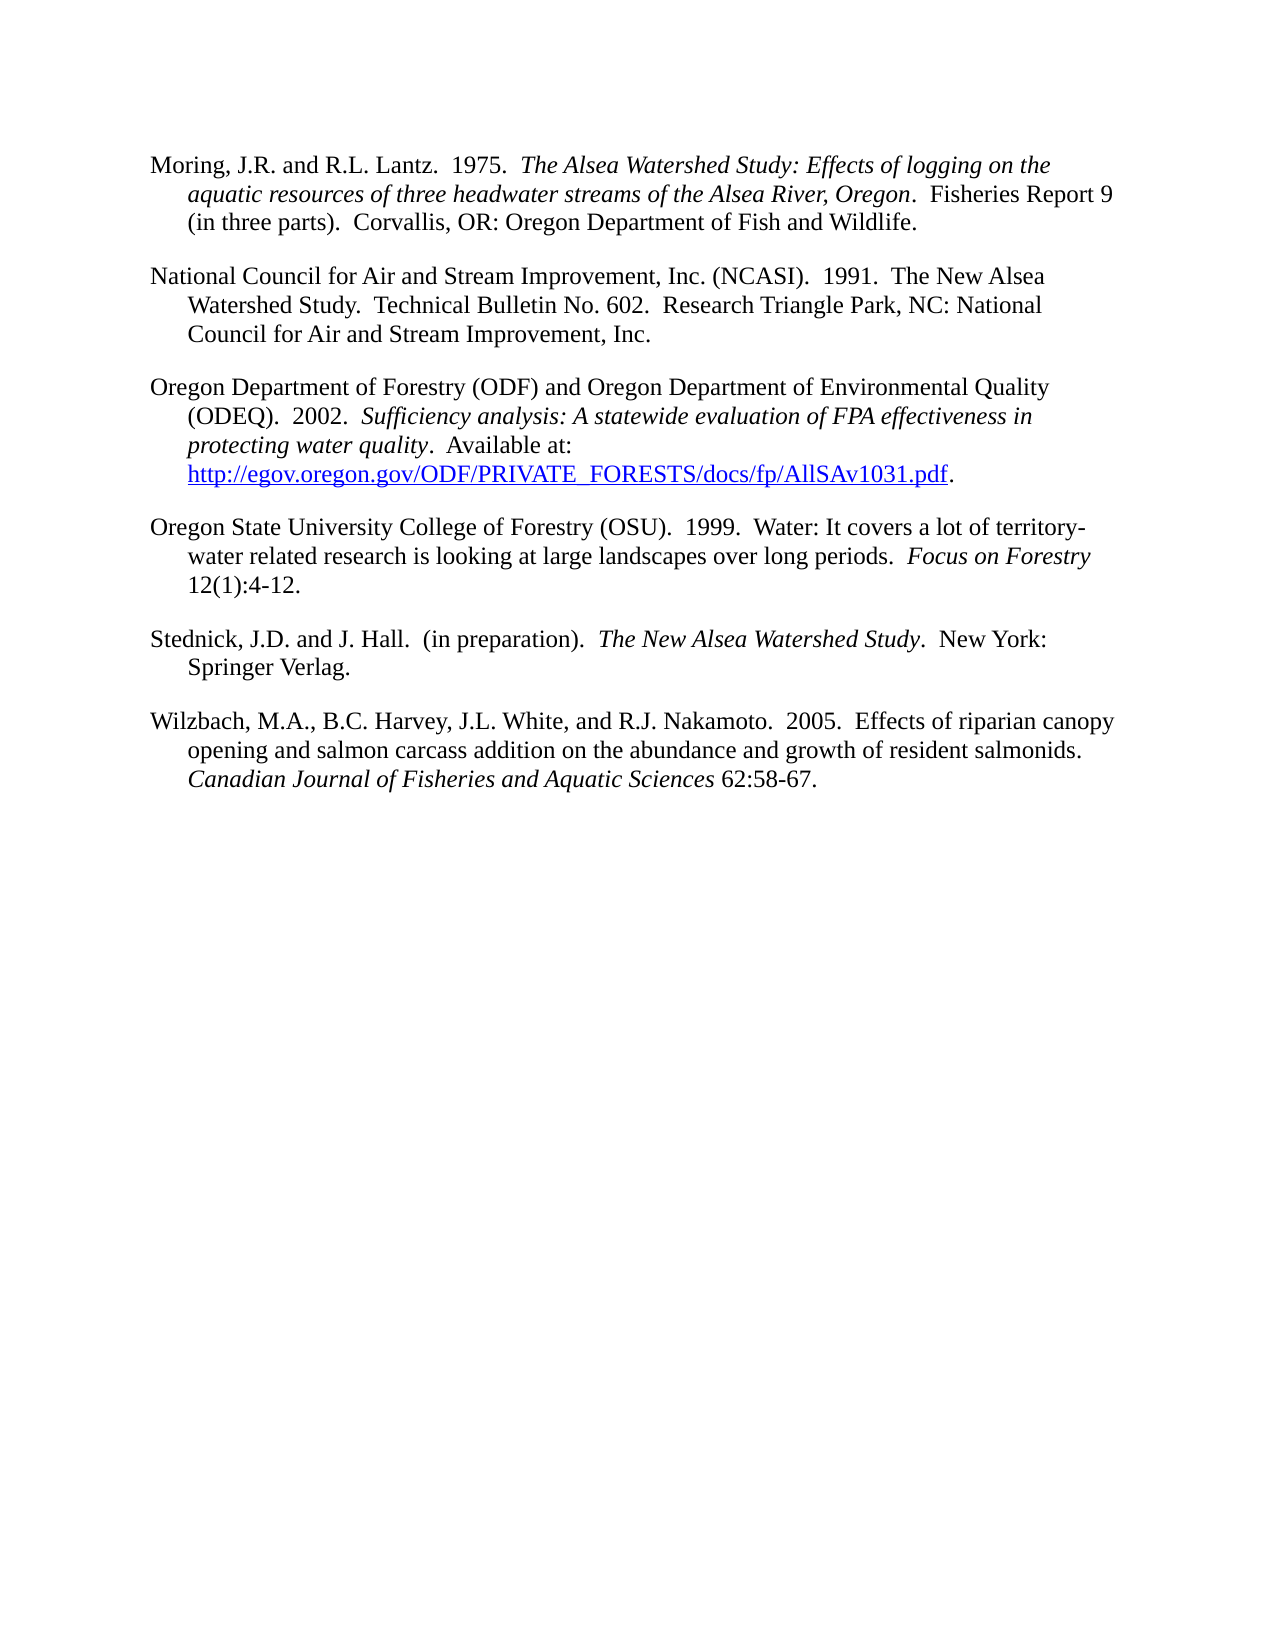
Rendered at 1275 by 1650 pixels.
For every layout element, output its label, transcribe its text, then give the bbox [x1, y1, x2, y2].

text Wilzbach, M.A., B.C. Harvey, J.L. White, and R.J. Nakamoto. 2005. Effects of riparian canopy opening and salmon carcass addition on the abundance and growth of resident salmonids. Canadian Journal of Fisheries and Aquatic Sciences 62:58-67. [150, 706, 1125, 792]
text Stednick, J.D. and J. Hall. (in preparation). The New Alsea Watershed Study. : Springer Verlag. [150, 624, 1125, 681]
text Moring, J.R. and R.L. Lantz. 1975. The Alsea Watershed Study: Effects of logging on the aquatic resources of three headwater streams of the , . Fisheries Report 9 (in three parts). : Oregon Department of Fish and Wildlife. [150, 150, 1125, 236]
text National Council for Air and Stream Improvement, Inc. (NCASI). 1991. The New Alsea Watershed Study. Technical Bulletin No. 602. : National Council for Air and Stream Improvement, Inc. [150, 261, 1125, 347]
text Oregon Department of Forestry (ODF) and Oregon Department of Environmental Quality (ODEQ). 2002. Sufficiency analysis: A statewide evaluation of FPA effectiveness in protecting water quality. Available at: http://egov.oregon.gov/ODF/PRIVATE_FORESTS/docs/fp/AllSAv1031.pdf. [150, 372, 1125, 487]
text of Forestry (OSU). 1999. Water: It covers a lot of territory-water related research is looking at large landscapes over long periods. Focus on Forestry 12(1):4-12. [150, 512, 1125, 599]
